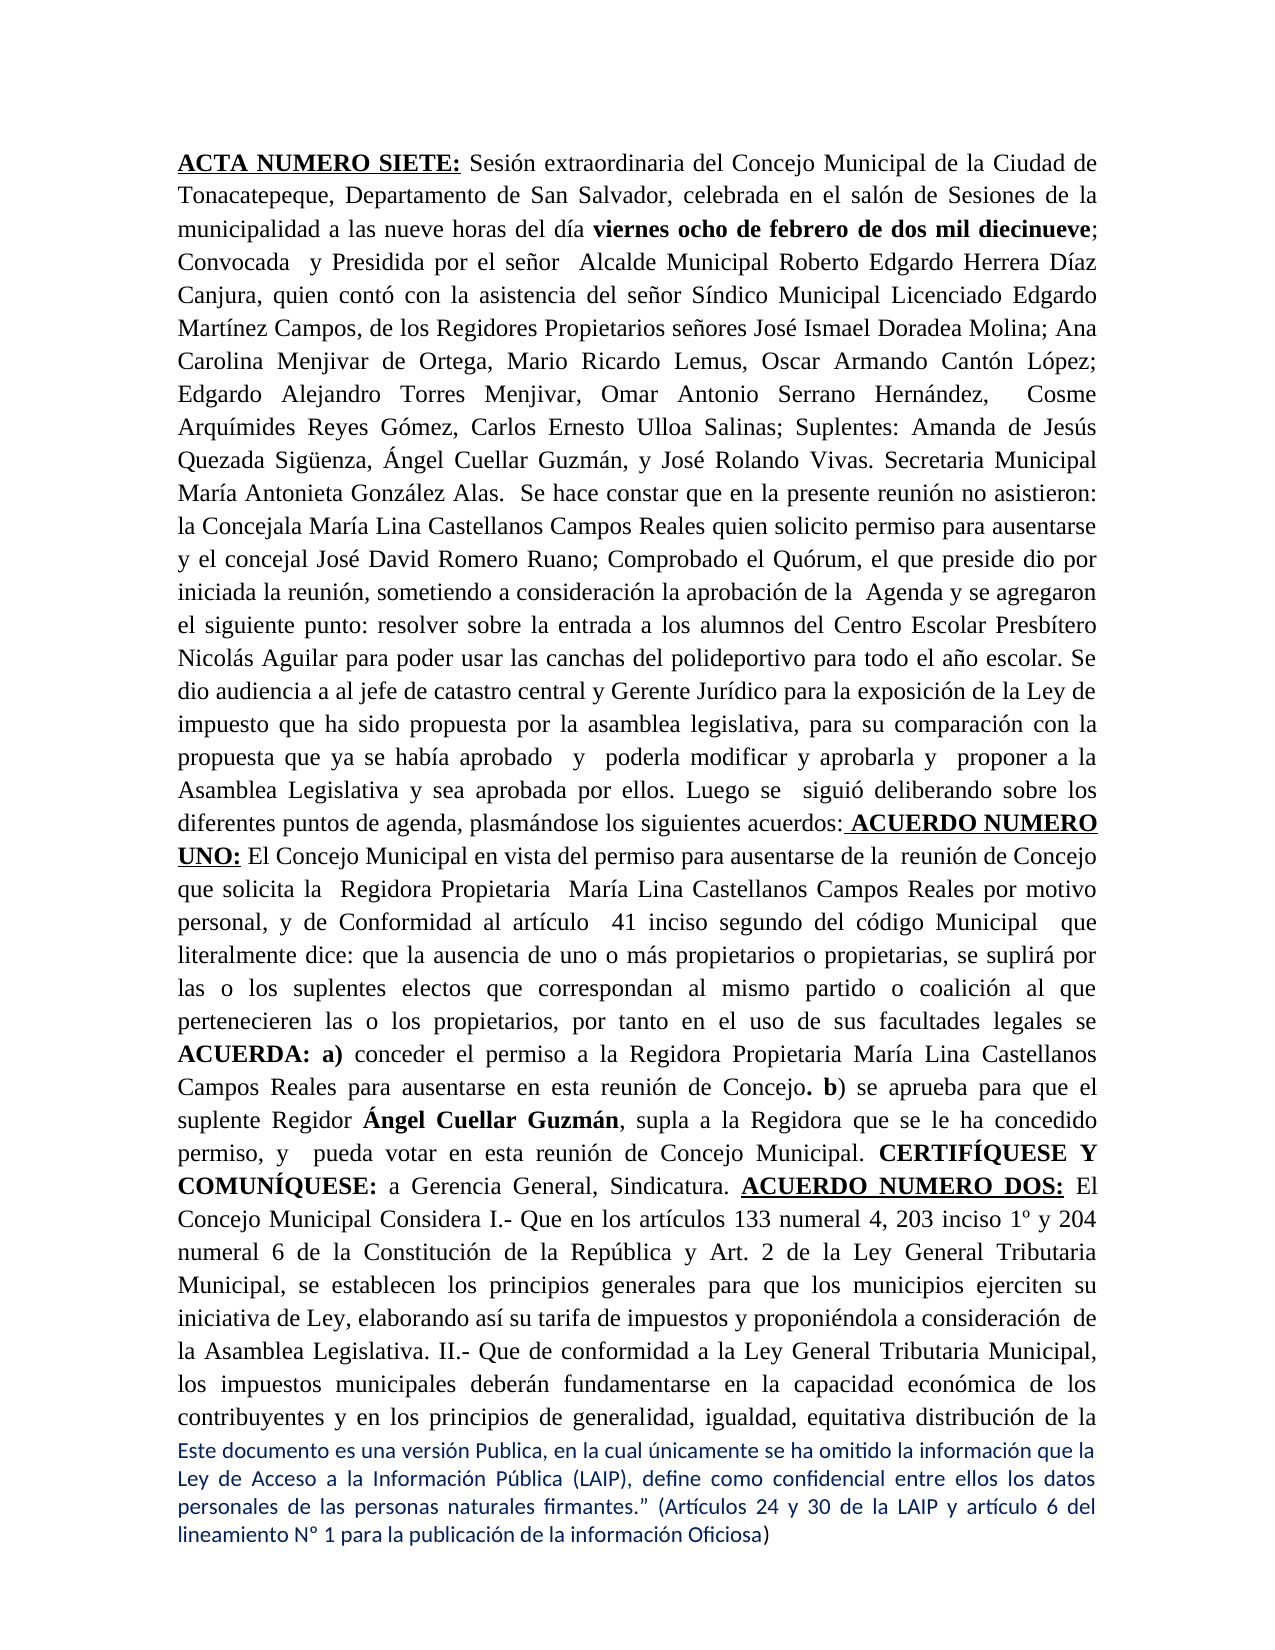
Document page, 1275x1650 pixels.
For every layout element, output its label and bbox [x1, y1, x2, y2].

text [177, 148, 1098, 1431]
